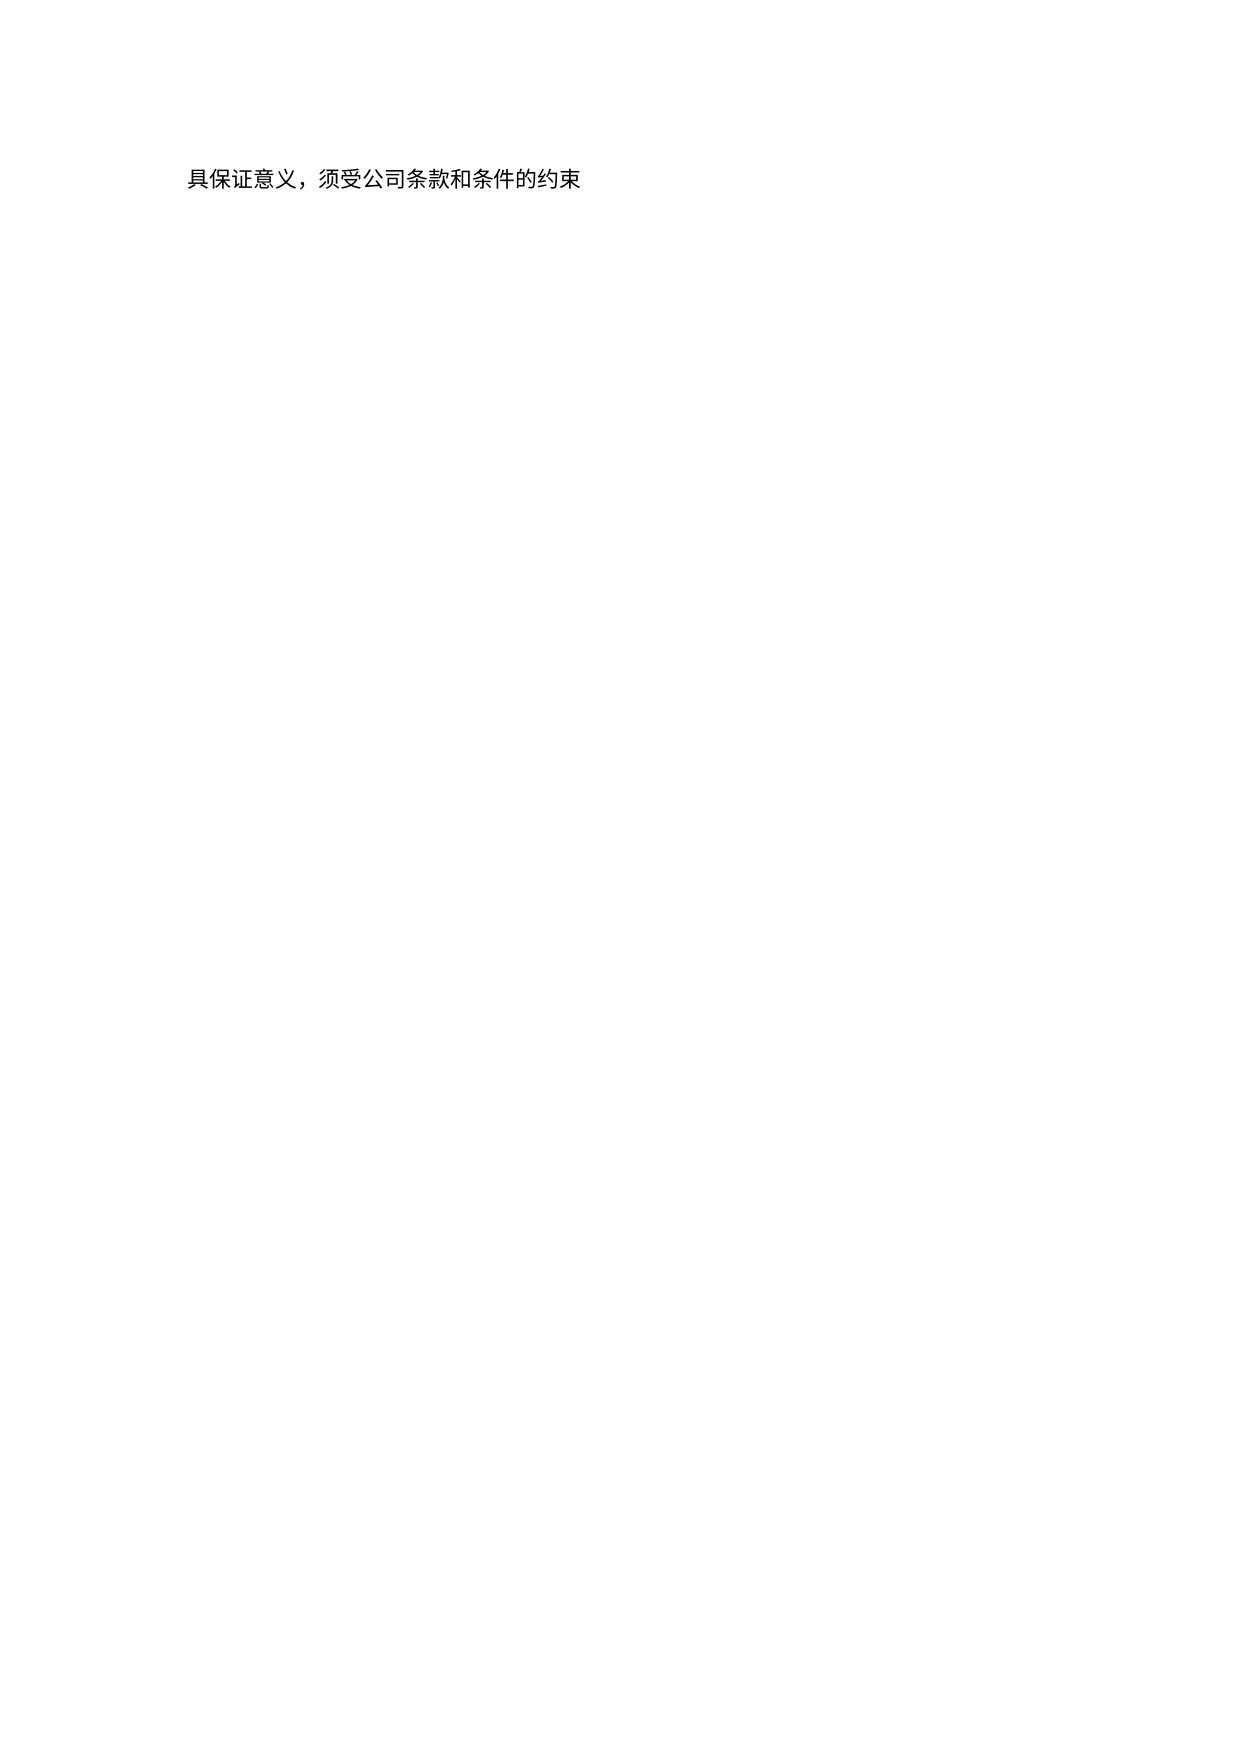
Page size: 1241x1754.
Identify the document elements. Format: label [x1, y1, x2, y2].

text [187, 162, 1053, 194]
